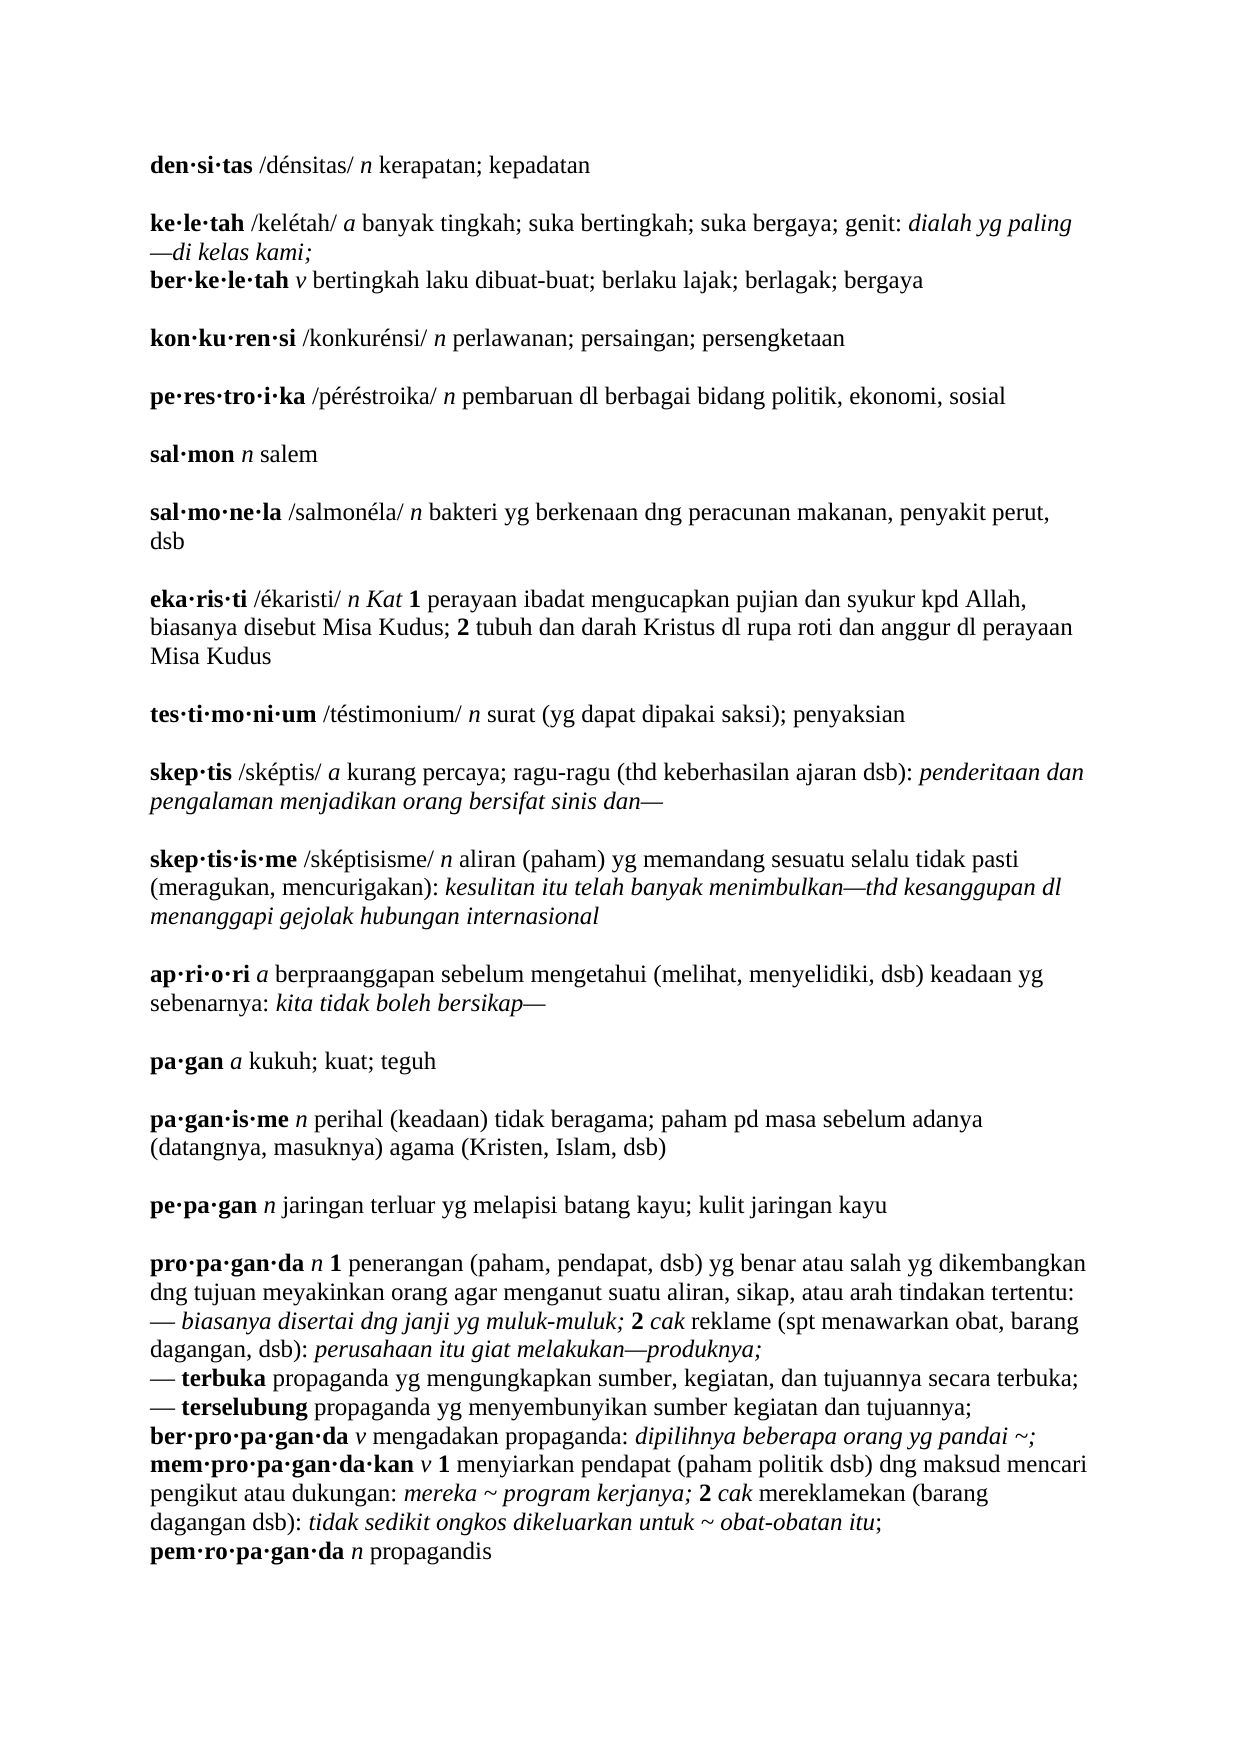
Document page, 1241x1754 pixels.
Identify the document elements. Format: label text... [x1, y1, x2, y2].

text tes·ti·mo·ni·um /téstimonium/ n surat (yg dapat dipakai saksi); penyaksian [150, 699, 1090, 728]
text pe·pa·gan n jaringan terluar yg melapisi batang kayu; kulit jaringan kayu [150, 1190, 1090, 1219]
text skep·tis·is·me /sképtisisme/ n aliran (paham) yg memandang sesuatu selalu tidak pasti (meragukan, mencurigakan): kesulitan itu telah banyak menimbulkan—thd kesanggupan dl menanggapi gejolak hubungan internasional [150, 844, 1090, 930]
text pa·gan a kukuh; kuat; teguh [150, 1046, 1090, 1074]
text ap·ri·o·ri a berpraanggapan sebelum mengetahui (melihat, menyelidiki, dsb) keadaan yg sebenarnya: kita tidak boleh bersikap— [150, 959, 1090, 1017]
text sal·mon n salem [150, 439, 1090, 468]
text pa·gan·is·me n perihal (keadaan) tidak beragama; paham pd masa sebelum adanya (datangnya, masuknya) agama (Kristen, Islam, dsb) [150, 1104, 1090, 1161]
text kon·ku·ren·si /konkurénsi/ n perlawanan; persaingan; persengketaan [150, 323, 1090, 352]
text den·si·tas /dénsitas/ n kerapatan; kepadatan [150, 150, 1090, 179]
text pro·pa·gan·da n 1 penerangan (paham, pendapat, dsb) yg benar atau salah yg dikembangkan dng tujuan meyakinkan orang agar menganut suatu aliran, sikap, atau arah tindakan tertentu:— biasanya disertai dng janji yg muluk-muluk; 2 cak reklame (spt menawarkan obat, barang dagangan, dsb): perusahaan itu giat melakukan—produknya; — terbuka propaganda yg mengungkapkan sumber, kegiatan, dan tujuannya secara terbuka;— terselubung propaganda yg menyembunyikan sumber kegiatan dan tujuannya; ber·pro·pa·gan·da v mengadakan propaganda: dipilihnya beberapa orang yg pandai ~; mem·pro·pa·gan·da·kan v 1 menyiarkan pendapat (paham politik dsb) dng maksud mencari pengikut atau dukungan: mereka ~ program kerjanya; 2 cak mereklamekan (barang dagangan dsb): tidak sedikit ongkos dikeluarkan untuk ~ obat-obatan itu; pem·ro·pa·gan·da n propagandis [150, 1248, 1090, 1564]
text sal·mo·ne·la /salmonéla/ n bakteri yg berkenaan dng peracunan makanan, penyakit perut, dsb [150, 497, 1090, 554]
text pe·res·tro·i·ka /péréstroika/ n pembaruan dl berbagai bidang politik, ekonomi, sosial [150, 381, 1090, 410]
text eka·ris·ti /ékaristi/ n Kat 1 perayaan ibadat mengucapkan pujian dan syukur kpd Allah, biasanya disebut Misa Kudus; 2 tubuh dan darah Kristus dl rupa roti dan anggur dl perayaan Misa Kudus [150, 584, 1090, 670]
text ke·le·tah /kelétah/ a banyak tingkah; suka bertingkah; suka bergaya; genit: dialah yg paling—di kelas kami; ber·ke·le·tah v bertingkah laku dibuat-buat; berlaku lajak; berlagak; bergaya [150, 208, 1090, 294]
text skep·tis /sképtis/ a kurang percaya; ragu-ragu (thd keberhasilan ajaran dsb): penderitaan dan pengalaman menjadikan orang bersifat sinis dan— [150, 757, 1090, 814]
